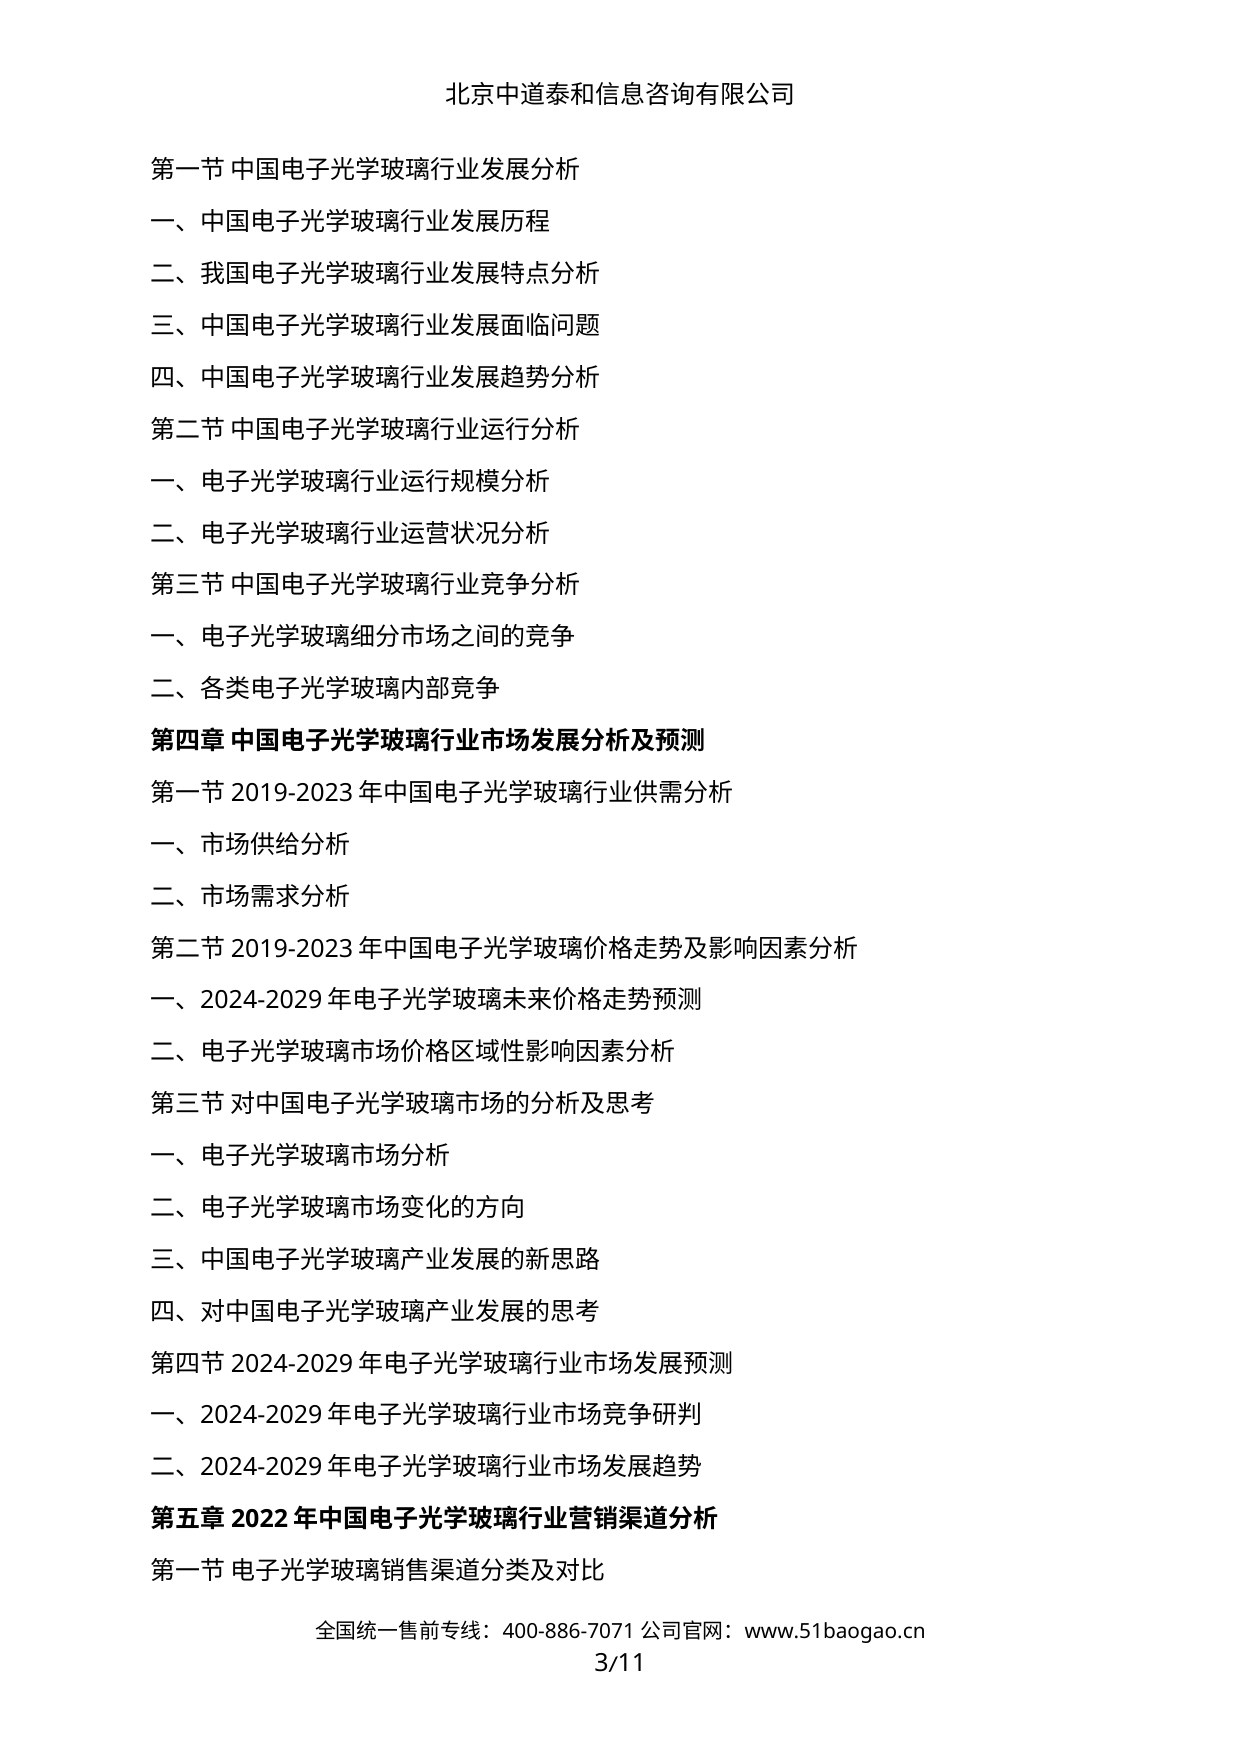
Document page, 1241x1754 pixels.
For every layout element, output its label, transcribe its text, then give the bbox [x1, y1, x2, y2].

text 一、电子光学玻璃行业运行规模分析 [150, 461, 1090, 497]
text 一、2024-2029年电子光学玻璃行业市场竞争研判 [150, 1395, 1090, 1431]
text 一、中国电子光学玻璃行业发展历程 [150, 202, 1090, 238]
text 二、市场需求分析 [150, 876, 1090, 912]
text 一、电子光学玻璃细分市场之间的竞争 [150, 617, 1090, 653]
text 第一节 中国电子光学玻璃行业发展分析 [150, 150, 1090, 186]
text 二、电子光学玻璃行业运营状况分析 [150, 513, 1090, 549]
text 第二节 2019-2023年中国电子光学玻璃价格走势及影响因素分析 [150, 928, 1090, 964]
text 一、电子光学玻璃市场分析 [150, 1136, 1090, 1172]
text 第五章 2022年中国电子光学玻璃行业营销渠道分析 [150, 1499, 1090, 1535]
text 第三节 对中国电子光学玻璃市场的分析及思考 [150, 1084, 1090, 1120]
text 二、2024-2029年电子光学玻璃行业市场发展趋势 [150, 1447, 1090, 1483]
text 二、各类电子光学玻璃内部竞争 [150, 669, 1090, 705]
text 二、我国电子光学玻璃行业发展特点分析 [150, 254, 1090, 290]
text 第四章 中国电子光学玻璃行业市场发展分析及预测 [150, 721, 1090, 757]
text 四、中国电子光学玻璃行业发展趋势分析 [150, 357, 1090, 394]
text 三、中国电子光学玻璃行业发展面临问题 [150, 306, 1090, 342]
text 第三节 中国电子光学玻璃行业竞争分析 [150, 565, 1090, 601]
text 三、中国电子光学玻璃产业发展的新思路 [150, 1239, 1090, 1276]
text 四、对中国电子光学玻璃产业发展的思考 [150, 1291, 1090, 1327]
text 一、市场供给分析 [150, 824, 1090, 861]
text 第一节 电子光学玻璃销售渠道分类及对比 [150, 1551, 1090, 1587]
text 二、电子光学玻璃市场价格区域性影响因素分析 [150, 1032, 1090, 1068]
text 一、2024-2029年电子光学玻璃未来价格走势预测 [150, 980, 1090, 1016]
text 第二节 中国电子光学玻璃行业运行分析 [150, 409, 1090, 446]
text 二、电子光学玻璃市场变化的方向 [150, 1187, 1090, 1224]
text 第一节 2019-2023年中国电子光学玻璃行业供需分析 [150, 772, 1090, 809]
text 第四节 2024-2029年电子光学玻璃行业市场发展预测 [150, 1343, 1090, 1379]
